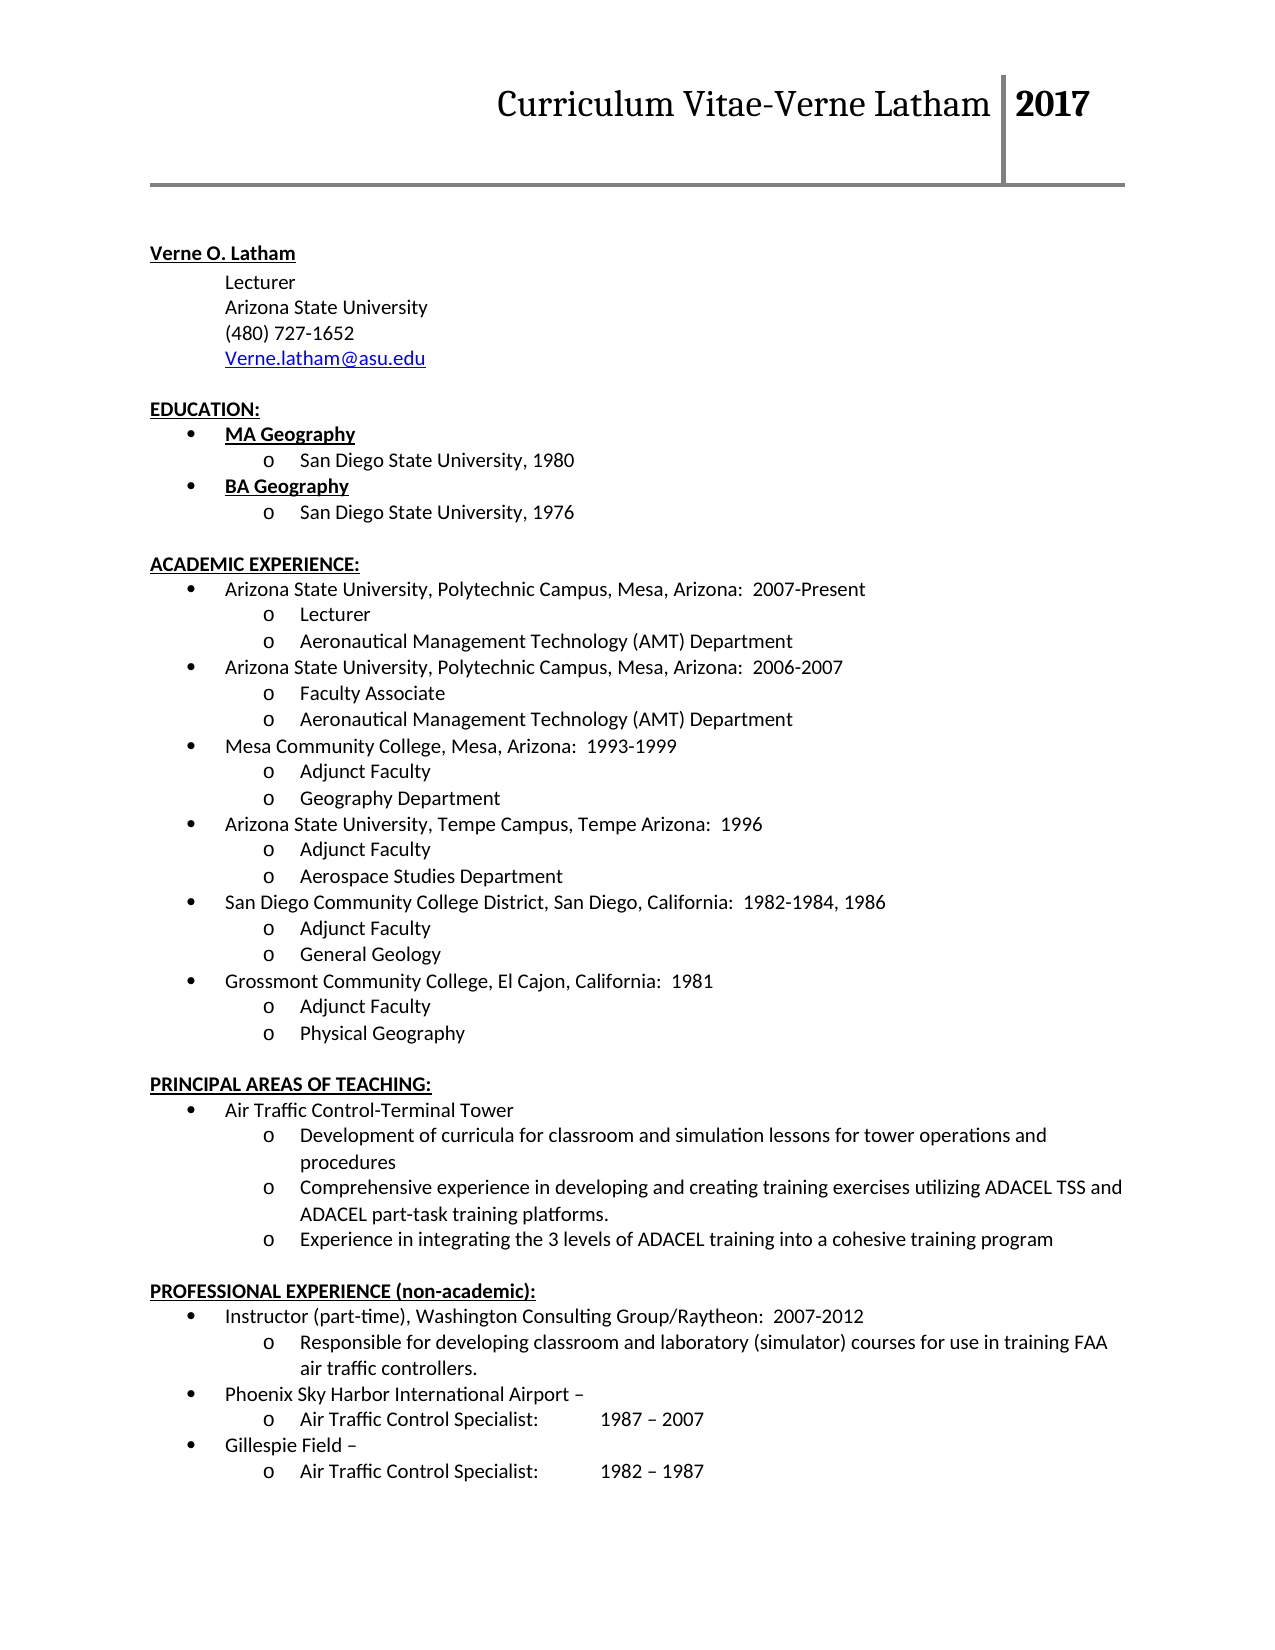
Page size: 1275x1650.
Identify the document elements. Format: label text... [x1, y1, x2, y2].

list Lecturer [262, 602, 1125, 628]
list Gillespie Field – [187, 1433, 1125, 1458]
list Air Traffic Control-Terminal Tower [187, 1097, 1125, 1122]
text Arizona State University [150, 294, 1125, 320]
list Arizona State University, Polytechnic Campus, Mesa, Arizona: 2006-2007 [187, 654, 1125, 680]
list Adjunct Faculty [262, 837, 1125, 863]
list San Diego State University, 1980 [262, 447, 1125, 473]
list Arizona State University, Polytechnic Campus, Mesa, Arizona: 2007-Present [187, 576, 1125, 602]
list Instructor (part-time), Washington Consulting Group/Raytheon: 2007-2012 [187, 1303, 1125, 1329]
list Mesa Community College, Mesa, Arizona: 1993-1999 [187, 733, 1125, 758]
list Physical Geography [262, 1020, 1125, 1046]
list Experience in integrating the 3 levels of ADACEL training into a cohesive training program [262, 1226, 1125, 1253]
list San Diego State University, 1976 [262, 499, 1125, 525]
list Grossmont Community College, El Cajon, California: 1981 [187, 968, 1125, 993]
text (480) 727-1652 [150, 320, 1125, 345]
text Verne O. Latham [150, 240, 1125, 265]
text PROFESSIONAL EXPERIENCE (non-academic): [150, 1278, 1125, 1303]
text Lecturer [150, 269, 1125, 294]
list Aerospace Studies Department [262, 863, 1125, 889]
list Adjunct Faculty [262, 915, 1125, 941]
list General Geology [262, 941, 1125, 968]
list Phoenix Sky Harbor International Airport – [187, 1381, 1125, 1406]
text PRINCIPAL AREAS OF TEACHING: [150, 1072, 1125, 1097]
text EDUCATION: [150, 396, 1125, 422]
list Faculty Associate [262, 680, 1125, 706]
list Aeronautical Management Technology (AMT) Department [262, 628, 1125, 654]
list Adjunct Faculty [262, 758, 1125, 785]
list Air Traffic Control Specialist: 1982 – 1987 [262, 1458, 1125, 1484]
list MA Geography [187, 422, 1125, 447]
text Verne.latham@asu.edu [150, 345, 1125, 371]
list Aeronautical Management Technology (AMT) Department [262, 706, 1125, 733]
list Geography Department [262, 785, 1125, 811]
list Air Traffic Control Specialist: 1987 – 2007 [262, 1406, 1125, 1433]
list Arizona State University, Tempe Campus, Tempe Arizona: 1996 [187, 811, 1125, 837]
list Adjunct Faculty [262, 993, 1125, 1020]
list Development of curricula for classroom and simulation lessons for tower operations and procedures [262, 1122, 1125, 1174]
list Comprehensive experience in developing and creating training exercises utilizing ADACEL TSS and ADACEL part-task training platforms. [262, 1174, 1125, 1226]
list San Diego Community College District, San Diego, California: 1982-1984, 1986 [187, 889, 1125, 915]
list BA Geography [187, 473, 1125, 499]
list Responsible for developing classroom and laboratory (simulator) courses for use in training FAA air traffic controllers. [262, 1329, 1125, 1381]
text ACADEMIC EXPERIENCE: [150, 551, 1125, 576]
